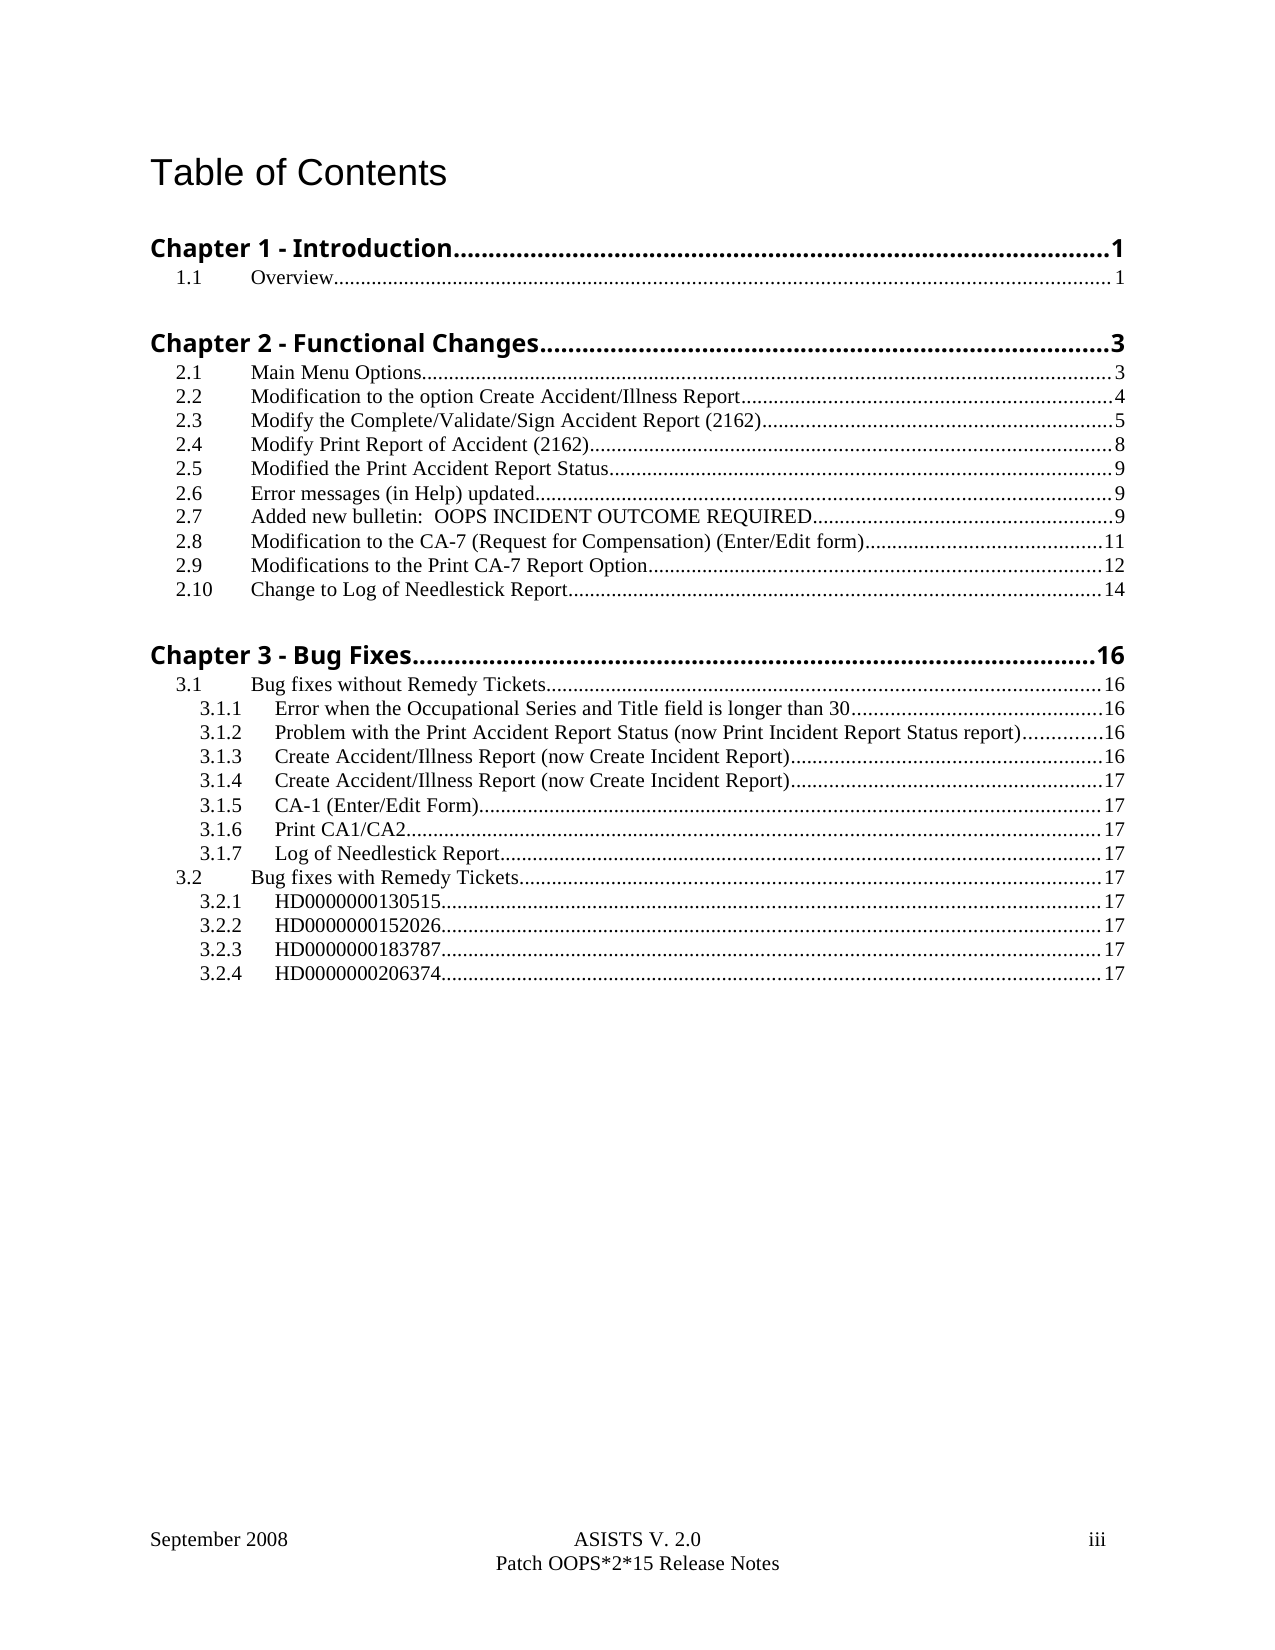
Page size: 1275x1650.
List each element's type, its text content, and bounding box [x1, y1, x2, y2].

text 2.1 Main Menu Options 3 [176, 360, 1125, 384]
text 3.1.4 Create Accident/Illness Report (now Create Incident Report) 17 [199, 768, 1125, 792]
text 3.1.3 Create Accident/Illness Report (now Create Incident Report) 16 [199, 744, 1125, 768]
text 3.2.2 HD0000000152026 17 [199, 913, 1125, 937]
text 3.1.2 Problem with the Print Accident Report Status (now Print Incident Report Status report) 16 [199, 720, 1125, 744]
text 2.7 Added new bulletin: OOPS INCIDENT OUTCOME REQUIRED 9 [176, 504, 1125, 528]
text 3.2 Bug fixes with Remedy Tickets 17 [176, 864, 1125, 889]
text 1.1 Overview 1 [176, 264, 1125, 288]
text 3.1.7 Log of Needlestick Report 17 [199, 841, 1125, 864]
text 2.10 Change to Log of Needlestick Report 14 [176, 577, 1125, 601]
text 3.1.5 CA-1 (Enter/Edit Form) 17 [199, 792, 1125, 816]
text 2.3 Modify the Complete/Validate/Sign Accident Report (2162) 5 [176, 408, 1125, 432]
text 2.4 Modify Print Report of Accident (2162) 8 [176, 432, 1125, 456]
text 3.2.1 HD0000000130515 17 [199, 889, 1125, 913]
text 2.5 Modified the Print Accident Report Status 9 [176, 456, 1125, 480]
text 2.9 Modifications to the Print CA-7 Report Option 12 [176, 552, 1125, 577]
text 3.2.4 HD0000000206374 17 [199, 961, 1125, 985]
text 2.8 Modification to the CA-7 (Request for Compensation) (Enter/Edit form) 11 [176, 528, 1125, 552]
text 3.1.1 Error when the Occupational Series and Title field is longer than 30 16 [199, 696, 1125, 720]
text Table of Contents [150, 150, 1125, 193]
text 3.1 Bug fixes without Remedy Tickets 16 [176, 672, 1125, 696]
text 3.2.3 HD0000000183787 17 [199, 937, 1125, 961]
text 2.6 Error messages (in Help) updated 9 [176, 480, 1125, 504]
text Chapter 1 - Introduction 1 [150, 231, 1125, 264]
text Chapter 2 - Functional Changes 3 [150, 326, 1125, 360]
text Chapter 3 - Bug Fixes 16 [150, 638, 1125, 672]
text 2.2 Modification to the option Create Accident/Illness Report 4 [176, 384, 1125, 408]
text 3.1.6 Print CA1/CA2 17 [199, 816, 1125, 841]
